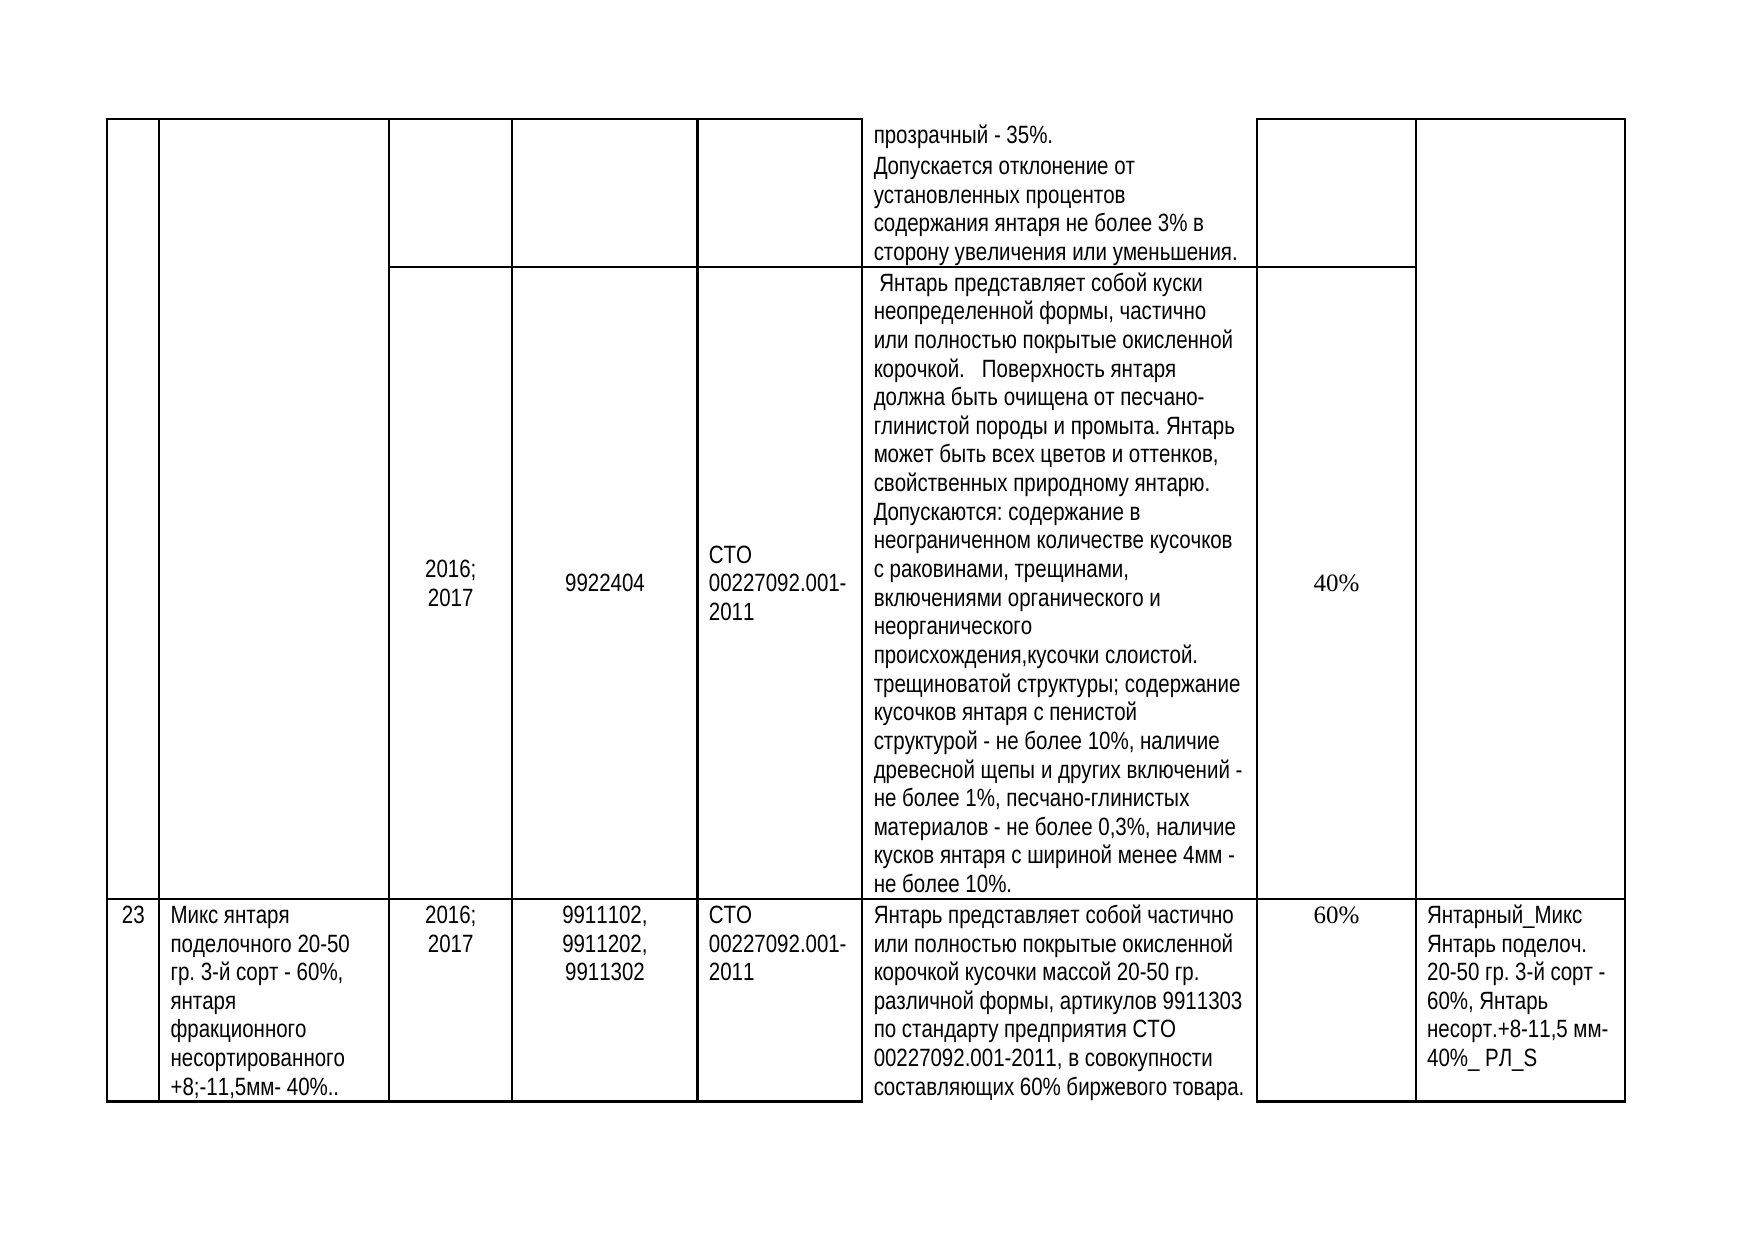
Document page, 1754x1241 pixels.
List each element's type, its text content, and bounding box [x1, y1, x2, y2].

table_cell Янтарь представляет собой куски неопределенной формы, частично или полностью покрытые окисленной корочкой. Поверхность янтаря должна быть очищена от песчано-глинистой породы и промыта. Янтарь может быть всех цветов и оттенков, свойственных природному янтарю. Допускаются: содержание в неограниченном количестве кусочков с раковинами, трещинами, включениями органического и неорганического происхождения,кусочки слоистой. трещиноватой структуры; содержание кусочков янтаря с пенистой структурой - не более 10%, наличие древесной щепы и других включений - не более 1%, песчано-глинистых материалов - не более 0,3%, наличие кусков янтаря с шириной менее 4мм - не более 10%. [863, 268, 1256, 898]
table_cell СТО 00227092.001-2011 [699, 268, 861, 898]
table_cell 23 [108, 900, 158, 1100]
table_cell 2016; 2017 [390, 900, 511, 1100]
table_cell 2016; 2017 [390, 268, 511, 898]
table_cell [863, 900, 1256, 1100]
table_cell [699, 900, 861, 1100]
table_cell 40% [1258, 268, 1415, 898]
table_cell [863, 118, 1256, 149]
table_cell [160, 900, 388, 1100]
table_cell 60% [1258, 900, 1415, 1100]
table_cell 9922404 [513, 268, 696, 898]
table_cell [1417, 900, 1624, 1100]
table_cell Допускается отклонение от установленных процентов содержания янтаря не более 3% в сторону увеличения или уменьшения. [863, 149, 1256, 266]
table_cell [513, 900, 696, 1100]
